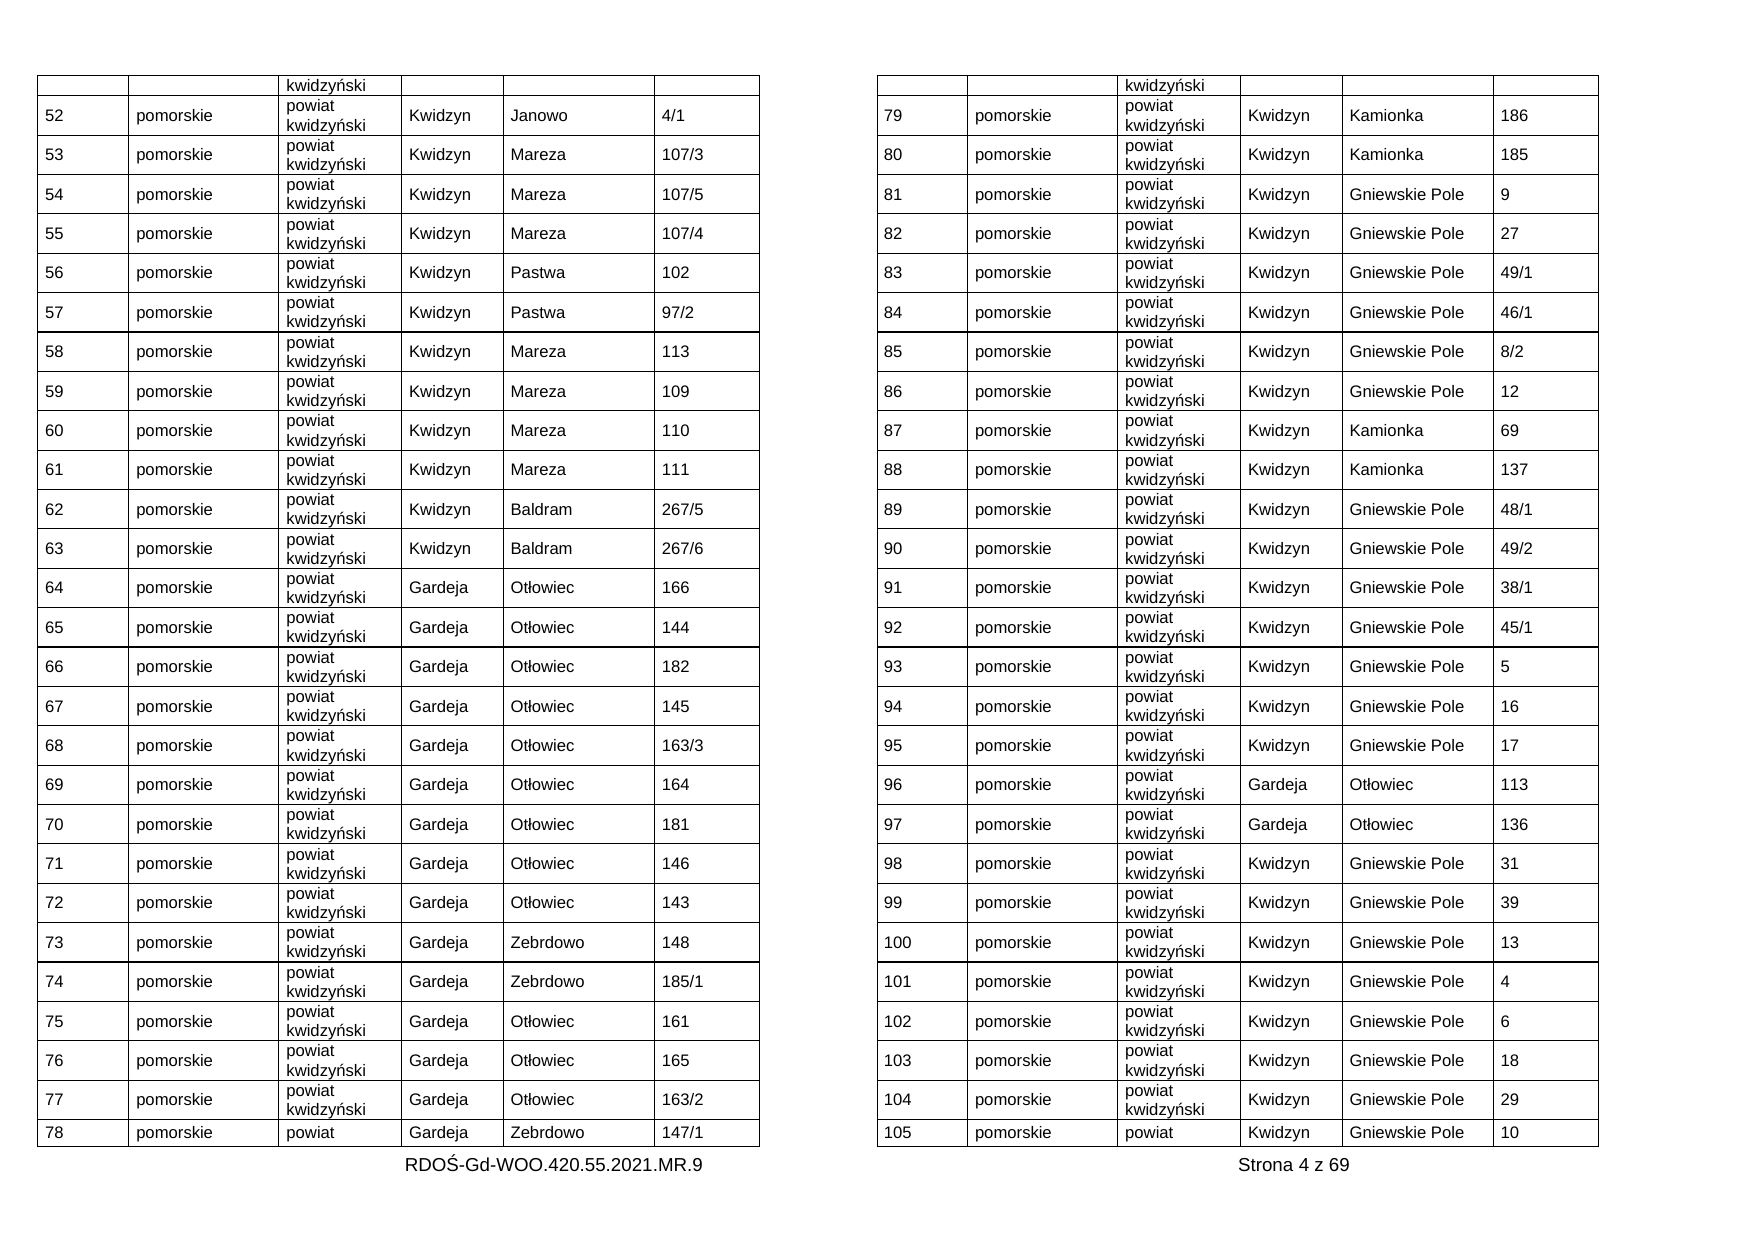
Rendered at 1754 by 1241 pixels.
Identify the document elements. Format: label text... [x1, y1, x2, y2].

table_cell 166 [655, 569, 759, 607]
table_cell powiat kwidzyński [279, 608, 401, 646]
table_cell powiat kwidzyński [1118, 214, 1240, 253]
table_cell 80 [878, 136, 967, 174]
table_cell pomorskie [129, 844, 278, 883]
table_cell Kwidzyn [1241, 648, 1342, 686]
table_cell powiat kwidzyński [279, 76, 401, 95]
table_cell Kwidzyn [1241, 844, 1342, 883]
table_cell powiat kwidzyński [279, 490, 401, 528]
table_cell 13 [1494, 923, 1598, 961]
table_cell Kwidzyn [1241, 569, 1342, 607]
table_cell 27 [1494, 214, 1598, 253]
table_cell Otłowiec [504, 1041, 654, 1079]
table_cell pomorskie [968, 96, 1117, 134]
table_cell Kwidzyn [1241, 451, 1342, 489]
table_cell 53 [38, 136, 128, 174]
table_cell powiat kwidzyński [1118, 726, 1240, 764]
table_cell 98 [878, 844, 967, 883]
table_cell pomorskie [129, 136, 278, 174]
table_cell 95 [878, 726, 967, 764]
table_cell Otłowiec [504, 1002, 654, 1040]
table_cell Gniewskie Pole [1343, 963, 1493, 1001]
table_cell 88 [878, 451, 967, 489]
table_cell 51 [38, 76, 128, 95]
table_cell 89 [878, 490, 967, 528]
table_cell 38/1 [1494, 569, 1598, 607]
table_cell powiat kwidzyński [279, 844, 401, 883]
table_cell 111 [655, 451, 759, 489]
table_cell Kwidzyn [1241, 254, 1342, 292]
table_cell Mareza [504, 451, 654, 489]
table_cell Gniewskie Pole [1343, 726, 1493, 764]
table_cell powiat kwidzyński [279, 569, 401, 607]
table_cell 18 [1494, 1041, 1598, 1079]
table_cell powiat kwidzyński [1118, 569, 1240, 607]
table_cell 64 [38, 569, 128, 607]
table_cell Pastwa [504, 254, 654, 292]
table_cell Kwidzyn [1241, 963, 1342, 1001]
table_cell 165 [655, 1041, 759, 1079]
table_cell 46/1 [1494, 293, 1598, 331]
table_cell 85 [878, 333, 967, 371]
table_cell powiat kwidzyński [1118, 805, 1240, 843]
table_cell 143 [655, 884, 759, 922]
table_cell Kwidzyn [1241, 490, 1342, 528]
table_cell Zebrdowo [504, 1120, 654, 1146]
table_cell 101 [878, 963, 967, 1001]
table_cell Kwidzyn [1241, 884, 1342, 922]
table_cell 92 [878, 608, 967, 646]
table_cell Pastwa [504, 293, 654, 331]
table_cell Mareza [504, 333, 654, 371]
table_cell pomorskie [129, 76, 278, 95]
table_cell 68 [38, 726, 128, 764]
table_cell 147/1 [655, 1120, 759, 1146]
table_cell pomorskie [968, 333, 1117, 371]
table_cell 182 [655, 648, 759, 686]
table_cell pomorskie [129, 1041, 278, 1079]
table_cell 70 [38, 805, 128, 843]
table_cell 96 [878, 766, 967, 804]
table_cell 48/1 [1494, 490, 1598, 528]
table_cell Gardeja [1241, 805, 1342, 843]
table_cell pomorskie [129, 766, 278, 804]
table_cell Gniewskie Pole [1343, 1120, 1493, 1146]
table_cell Zebrdowo [504, 963, 654, 1001]
table_cell Otłowiec [504, 608, 654, 646]
table_cell 81 [878, 175, 967, 213]
table_cell Kwidzyn [1241, 1081, 1342, 1119]
table_cell 84 [878, 293, 967, 331]
table_cell powiat kwidzyński [1118, 687, 1240, 725]
table_cell 102 [878, 1002, 967, 1040]
table_cell Kwidzyn [402, 293, 503, 331]
table_cell 78 [878, 76, 967, 95]
table_cell Kwidzyn [1241, 136, 1342, 174]
table_cell 49/2 [1494, 529, 1598, 568]
table_cell pomorskie [968, 726, 1117, 764]
table_cell powiat kwidzyński [279, 923, 401, 961]
table_cell Gniewskie Pole [1343, 648, 1493, 686]
table_cell Gniewskie Pole [1343, 372, 1493, 410]
table_cell 109 [655, 372, 759, 410]
table_cell Kwidzyn [402, 529, 503, 568]
table_cell Gardeja [402, 963, 503, 1001]
table_cell powiat kwidzyński [279, 254, 401, 292]
table_cell Gardeja [402, 608, 503, 646]
table_cell 72 [38, 884, 128, 922]
table_cell 52 [38, 96, 128, 134]
table_cell pomorskie [968, 963, 1117, 1001]
table_cell pomorskie [129, 333, 278, 371]
table_cell pomorskie [968, 372, 1117, 410]
table_cell 97/2 [655, 293, 759, 331]
table_cell Kwidzyn [402, 136, 503, 174]
table_cell Gardeja [402, 569, 503, 607]
table_cell Otłowiec [504, 1081, 654, 1119]
table_cell Gardeja [402, 1002, 503, 1040]
table_cell 146 [655, 844, 759, 883]
table_cell Kwidzyn [1241, 175, 1342, 213]
table_cell Otłowiec [504, 766, 654, 804]
table_cell 56 [38, 254, 128, 292]
table_cell powiat kwidzyński [1118, 293, 1240, 331]
table_cell Otłowiec [504, 844, 654, 883]
table_cell 110 [655, 411, 759, 449]
table_cell Otłowiec [504, 726, 654, 764]
table_cell pomorskie [129, 293, 278, 331]
table_cell powiat kwidzyński [279, 1081, 401, 1119]
table_cell pomorskie [129, 490, 278, 528]
table_cell Gardeja [402, 648, 503, 686]
table_cell 145 [655, 687, 759, 725]
table_cell 137 [1494, 451, 1598, 489]
table_cell pomorskie [129, 648, 278, 686]
table_cell pomorskie [129, 529, 278, 568]
table_cell Baldram [504, 490, 654, 528]
table_cell 104 [878, 1081, 967, 1119]
table_cell pomorskie [968, 608, 1117, 646]
table_cell pomorskie [968, 1041, 1117, 1079]
table_cell 113 [655, 333, 759, 371]
table_cell powiat kwidzyński [1118, 923, 1240, 961]
table_cell Kwidzyn [1241, 1002, 1342, 1040]
table_cell powiat kwidzyński [279, 96, 401, 134]
table_cell powiat kwidzyński [1118, 254, 1240, 292]
table_cell pomorskie [129, 451, 278, 489]
table_cell Gniewskie Pole [1343, 884, 1493, 922]
table_cell powiat kwidzyński [1118, 1041, 1240, 1079]
table_cell Otłowiec [504, 805, 654, 843]
table_cell powiat kwidzyński [279, 451, 401, 489]
table_cell 75 [38, 1002, 128, 1040]
table_cell powiat kwidzyński [1118, 1081, 1240, 1119]
table_cell Gniewskie Pole [1343, 490, 1493, 528]
table_cell pomorskie [968, 884, 1117, 922]
table_cell pomorskie [968, 569, 1117, 607]
table_cell 136 [1494, 805, 1598, 843]
table_cell Kamionka [1343, 451, 1493, 489]
table_cell 60 [38, 411, 128, 449]
table_cell 144 [655, 608, 759, 646]
table_cell Kwidzyn [402, 411, 503, 449]
table_cell pomorskie [129, 923, 278, 961]
table_cell pomorskie [968, 923, 1117, 961]
table_cell 54 [38, 175, 128, 213]
table_cell pomorskie [129, 1081, 278, 1119]
table_cell pomorskie [968, 529, 1117, 568]
table_cell pomorskie [968, 1120, 1117, 1146]
table_cell Otłowiec [1343, 766, 1493, 804]
table_cell Gardeja [402, 1041, 503, 1079]
table_cell 107/5 [655, 175, 759, 213]
table_cell powiat kwidzyński [279, 293, 401, 331]
table_cell 29 [1494, 1081, 1598, 1119]
table_cell pomorskie [129, 254, 278, 292]
table_cell Gniewskie Pole [1343, 844, 1493, 883]
table_cell 163/2 [655, 1081, 759, 1119]
table_cell 78 [38, 1120, 128, 1146]
table_cell 49/1 [1494, 254, 1598, 292]
table_cell pomorskie [129, 372, 278, 410]
table_cell Gniewskie Pole [1343, 529, 1493, 568]
table_cell 31 [1494, 844, 1598, 883]
table_cell pomorskie [968, 490, 1117, 528]
table_cell 66 [38, 648, 128, 686]
table_cell 77 [38, 1081, 128, 1119]
table_cell pomorskie [968, 411, 1117, 449]
table_cell 39 [1494, 884, 1598, 922]
table_cell pomorskie [129, 1120, 278, 1146]
table_cell Kamionka [1343, 136, 1493, 174]
table_cell powiat kwidzyński [279, 648, 401, 686]
table_cell Gardeja [402, 76, 503, 95]
table_cell 105 [878, 1120, 967, 1146]
table_cell Gardeja [402, 1120, 503, 1146]
table_cell pomorskie [129, 569, 278, 607]
table_cell 185/1 [655, 963, 759, 1001]
table_cell pomorskie [129, 411, 278, 449]
table_cell 10 [1494, 1120, 1598, 1146]
table_cell pomorskie [129, 963, 278, 1001]
table_cell Gniewskie Pole [1343, 923, 1493, 961]
table_cell 65 [38, 608, 128, 646]
table_cell Gardeja [402, 766, 503, 804]
table_cell pomorskie [968, 175, 1117, 213]
table_cell powiat kwidzyński [279, 805, 401, 843]
table_cell Gniewskie Pole [1343, 333, 1493, 371]
table_cell 74 [38, 963, 128, 1001]
table_cell powiat kwidzyński [279, 884, 401, 922]
table_cell powiat kwidzyński [279, 529, 401, 568]
table_cell powiat kwidzyński [1118, 1120, 1240, 1146]
table_cell Gniewskie Pole [1343, 569, 1493, 607]
table_cell 76 [38, 1041, 128, 1079]
table_cell 164 [655, 766, 759, 804]
table_cell 8/2 [1494, 333, 1598, 371]
table_cell 94 [878, 687, 967, 725]
table_cell 93 [878, 648, 967, 686]
table_cell 107/4 [655, 214, 759, 253]
table_cell 61 [38, 451, 128, 489]
table_cell 147/1 [1494, 76, 1598, 95]
table_cell Gniewskie Pole [1343, 214, 1493, 253]
table_cell powiat kwidzyński [1118, 411, 1240, 449]
table_cell Gniewskie Pole [1343, 254, 1493, 292]
table_cell pomorskie [968, 687, 1117, 725]
table_cell 71 [38, 844, 128, 883]
table_cell 103 [878, 1041, 967, 1079]
table_cell Mareza [504, 175, 654, 213]
table_cell powiat kwidzyński [1118, 333, 1240, 371]
table_cell Kwidzyn [1241, 96, 1342, 134]
table_cell pomorskie [129, 175, 278, 213]
table_cell 73 [38, 923, 128, 961]
table_cell 5 [1494, 648, 1598, 686]
table_cell Zebrdowo [1343, 76, 1493, 95]
table_cell pomorskie [129, 608, 278, 646]
table_cell Gardeja [402, 844, 503, 883]
table_cell 102 [655, 254, 759, 292]
table_cell 161 [655, 1002, 759, 1040]
table_cell pomorskie [968, 766, 1117, 804]
table_cell Gardeja [402, 884, 503, 922]
table_cell pomorskie [968, 293, 1117, 331]
table_cell powiat kwidzyński [1118, 372, 1240, 410]
table_cell 186 [1494, 96, 1598, 134]
table_cell 45/1 [1494, 608, 1598, 646]
table_cell powiat kwidzyński [279, 1041, 401, 1079]
table_cell Kwidzyn [1241, 411, 1342, 449]
table_cell 163/3 [655, 726, 759, 764]
table_cell pomorskie [968, 136, 1117, 174]
table_cell Otłowiec [504, 687, 654, 725]
table_cell powiat kwidzyński [1118, 529, 1240, 568]
table_cell Kwidzyn [1241, 923, 1342, 961]
table_cell powiat kwidzyński [1118, 884, 1240, 922]
table_cell Kwidzyn [1241, 333, 1342, 371]
table_cell 156/1 [655, 76, 759, 95]
table_cell Mareza [504, 214, 654, 253]
table_cell powiat kwidzyński [279, 766, 401, 804]
table_cell powiat kwidzyński [1118, 96, 1240, 134]
table_cell 181 [655, 805, 759, 843]
table_cell Janowo [504, 96, 654, 134]
table_cell powiat kwidzyński [1118, 451, 1240, 489]
table_cell 267/5 [655, 490, 759, 528]
table_cell powiat kwidzyński [1118, 175, 1240, 213]
table_cell pomorskie [129, 214, 278, 253]
table_cell pomorskie [968, 214, 1117, 253]
table_cell Mareza [504, 136, 654, 174]
table_cell powiat kwidzyński [1118, 648, 1240, 686]
table_cell Kwidzyn [402, 490, 503, 528]
table_cell 55 [38, 214, 128, 253]
table_cell powiat kwidzyński [279, 333, 401, 371]
table_cell pomorskie [129, 884, 278, 922]
table_cell pomorskie [968, 451, 1117, 489]
table_cell Kwidzyn [1241, 214, 1342, 253]
table_cell pomorskie [968, 648, 1117, 686]
table_cell Gniewskie Pole [1343, 175, 1493, 213]
table_cell powiat kwidzyński [279, 372, 401, 410]
table_cell Gniewskie Pole [1343, 1041, 1493, 1079]
table_cell 57 [38, 293, 128, 331]
table_cell Gniewskie Pole [1343, 293, 1493, 331]
table_cell pomorskie [129, 687, 278, 725]
table_cell Gardeja [402, 1081, 503, 1119]
table_cell powiat kwidzyński [1118, 76, 1240, 95]
table_cell 6 [1494, 1002, 1598, 1040]
table_cell 16 [1494, 687, 1598, 725]
table_cell 113 [1494, 766, 1598, 804]
table_cell 58 [38, 333, 128, 371]
table_cell powiat kwidzyński [279, 726, 401, 764]
table_cell 79 [878, 96, 967, 134]
table_cell powiat kwidzyński [1118, 1002, 1240, 1040]
table_cell powiat kwidzyński [279, 1002, 401, 1040]
table_cell Gardeja [1241, 76, 1342, 95]
table_cell 185 [1494, 136, 1598, 174]
table_cell Otłowiec [504, 648, 654, 686]
table_cell 69 [38, 766, 128, 804]
table_cell Otłowiec [1343, 805, 1493, 843]
table_cell Kamionka [1343, 411, 1493, 449]
table_cell powiat kwidzyński [279, 136, 401, 174]
table_cell 9 [1494, 175, 1598, 213]
table_cell Zebrdowo [504, 923, 654, 961]
table_cell 107/3 [655, 136, 759, 174]
table_cell Mareza [504, 411, 654, 449]
table_cell 267/6 [655, 529, 759, 568]
table_cell 4/1 [655, 96, 759, 134]
table_cell 62 [38, 490, 128, 528]
table_cell 91 [878, 569, 967, 607]
table_cell pomorskie [968, 805, 1117, 843]
table_cell Mareza [504, 372, 654, 410]
table_cell powiat kwidzyński [279, 963, 401, 1001]
table_cell Kwidzyn [1241, 687, 1342, 725]
table_cell 4 [1494, 963, 1598, 1001]
table_cell Gardeja [1241, 766, 1342, 804]
table_cell Kwidzyn [1241, 293, 1342, 331]
table_cell pomorskie [129, 96, 278, 134]
table_cell 59 [38, 372, 128, 410]
table_cell Baldram [504, 529, 654, 568]
table_cell pomorskie [968, 254, 1117, 292]
table_cell pomorskie [968, 1002, 1117, 1040]
table_cell Gniewskie Pole [1343, 687, 1493, 725]
table_cell Kwidzyn [402, 333, 503, 371]
table_cell pomorskie [968, 844, 1117, 883]
table_cell Kwidzyn [1241, 1041, 1342, 1079]
table_cell 67 [38, 687, 128, 725]
table_cell Kwidzyn [402, 96, 503, 134]
table_cell 148 [655, 923, 759, 961]
table_cell powiat kwidzyński [279, 1120, 401, 1146]
table_cell Gardeja [402, 923, 503, 961]
table_cell 90 [878, 529, 967, 568]
table_cell powiat kwidzyński [279, 411, 401, 449]
table_cell 86 [878, 372, 967, 410]
table_cell pomorskie [129, 1002, 278, 1040]
table_cell powiat kwidzyński [1118, 844, 1240, 883]
table_cell Kwidzyn [402, 214, 503, 253]
table_cell powiat kwidzyński [1118, 963, 1240, 1001]
table_cell Gardeja [402, 726, 503, 764]
table_cell Kwidzyn [402, 175, 503, 213]
table_cell powiat kwidzyński [1118, 608, 1240, 646]
table_cell Otłowiec [504, 884, 654, 922]
table_cell Kwidzyn [1241, 372, 1342, 410]
table_cell Otłowiec [504, 569, 654, 607]
table_cell 83 [878, 254, 967, 292]
table_cell pomorskie [129, 805, 278, 843]
table_cell 97 [878, 805, 967, 843]
table_cell Gardeja [402, 805, 503, 843]
table_cell Kwidzyn [402, 451, 503, 489]
table_cell Kwidzyn [1241, 726, 1342, 764]
table_cell Kwidzyn [1241, 529, 1342, 568]
table_cell 17 [1494, 726, 1598, 764]
table_cell 69 [1494, 411, 1598, 449]
table_cell Kwidzyn [402, 254, 503, 292]
table_cell Kamionka [1343, 96, 1493, 134]
table_cell 82 [878, 214, 967, 253]
table_cell powiat kwidzyński [1118, 136, 1240, 174]
table_cell Gardeja [402, 687, 503, 725]
table_cell pomorskie [968, 1081, 1117, 1119]
table_cell pomorskie [129, 726, 278, 764]
table_cell 12 [1494, 372, 1598, 410]
table_cell powiat kwidzyński [279, 687, 401, 725]
table_cell Kwidzyn [1241, 608, 1342, 646]
table_cell powiat kwidzyński [1118, 766, 1240, 804]
table_cell 87 [878, 411, 967, 449]
table_cell 99 [878, 884, 967, 922]
table_cell Gniewskie Pole [1343, 1081, 1493, 1119]
table_cell Bądki [504, 76, 654, 95]
table_cell Gniewskie Pole [1343, 1002, 1493, 1040]
table_cell 100 [878, 923, 967, 961]
table_cell 63 [38, 529, 128, 568]
table_cell powiat kwidzyński [279, 175, 401, 213]
table_cell Kwidzyn [402, 372, 503, 410]
table_cell powiat kwidzyński [279, 214, 401, 253]
table_cell pomorskie [968, 76, 1117, 95]
table_cell powiat kwidzyński [1118, 490, 1240, 528]
table_cell Kwidzyn [1241, 1120, 1342, 1146]
table_cell Gniewskie Pole [1343, 608, 1493, 646]
